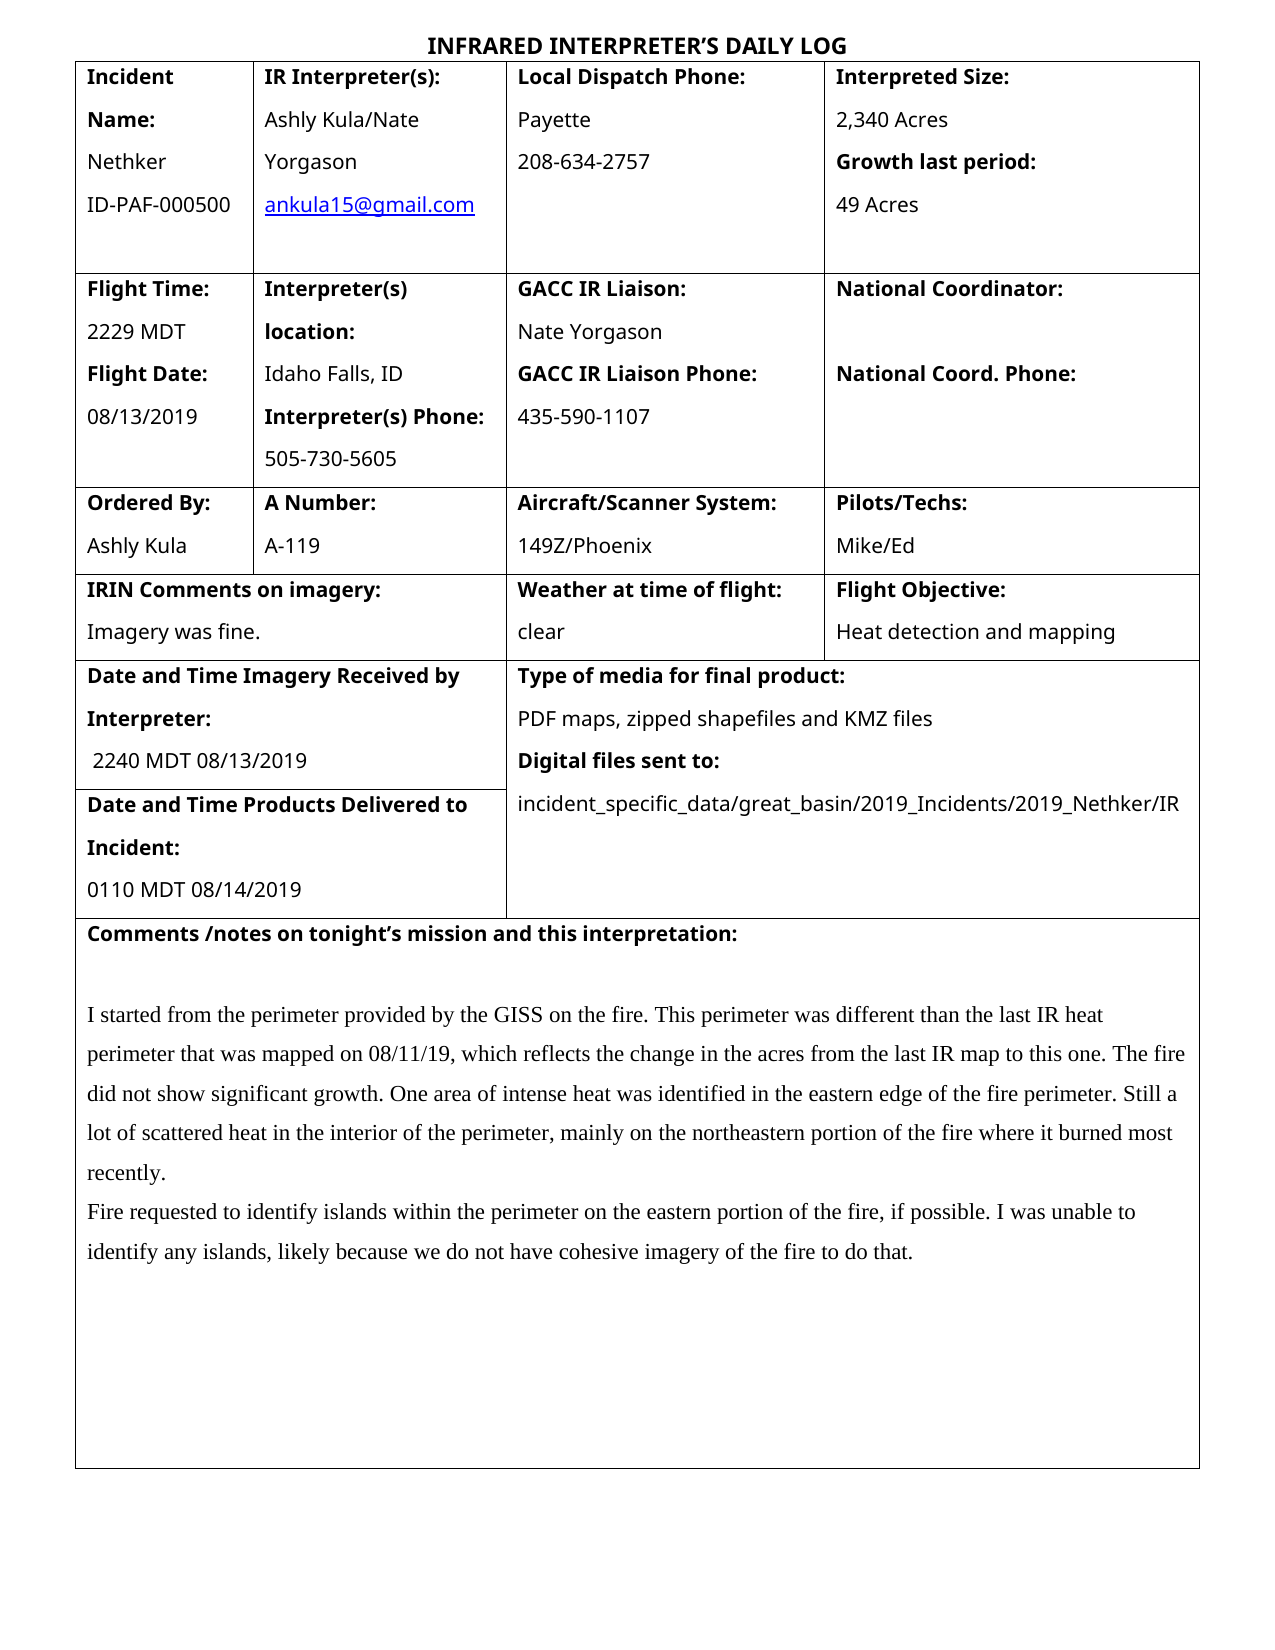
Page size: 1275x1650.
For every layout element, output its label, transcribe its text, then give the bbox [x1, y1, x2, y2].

table_cell Pilots/Techs: Mike/Ed [825, 488, 1199, 574]
table_cell Date and Time Imagery Received by Interpreter: 2240 MDT 08/13/2019 [76, 661, 506, 789]
table_header Local Dispatch Phone: Payette 208-634-2757 [507, 62, 824, 273]
table_cell IRIN Comments on imagery: Imagery was fine. [76, 575, 506, 660]
table_cell Aircraft/Scanner System: 149Z/Phoenix [507, 488, 824, 574]
table_cell GACC IR Liaison: Nate Yorgason GACC IR Liaison Phone: 435-590-1107 [507, 274, 824, 487]
table_header Interpreted Size: 2,340 Acres Growth last period: 49 Acres [825, 62, 1199, 273]
table_cell Type of media for final product: PDF maps, zipped shapefiles and KMZ files Digital files sent to: incident_specific_data/great_basin/2019_Incidents/2019_Nethker/IR [507, 661, 1199, 918]
table_cell Weather at time of flight: clear [507, 575, 824, 660]
table_cell A Number: A-119 [254, 488, 506, 574]
table_cell Ordered By: Ashly Kula [76, 488, 253, 574]
table_cell Interpreter(s) location: Idaho Falls, ID Interpreter(s) Phone: 505-730-5605 [254, 274, 506, 487]
table_cell Date and Time Products Delivered to Incident: 0110 MDT 08/14/2019 [76, 790, 506, 918]
table_header IR Interpreter(s): Ashly Kula/Nate Yorgason ankula15@gmail.com [254, 62, 506, 273]
table_cell Comments /notes on tonight’s mission and this interpretation: I started from the perimeter provided by the GISS on the fire. This perimeter was different than the last IR heat perimeter that was mapped on 08/11/19, which reflects the change in the acres from the last IR map to this one. The fire did not show significant growth. One area of intense heat was identified in the eastern edge of the fire perimeter. Still a lot of scattered heat in the interior of the perimeter, mainly on the northeastern portion of the fire where it burned most recently. Fire requested to identify islands within the perimeter on the eastern portion of the fire, if possible. I was unable to identify any islands, likely because we do not have cohesive imagery of the fire to do that. [76, 919, 1199, 1467]
table_cell Flight Time: 2229 MDT Flight Date: 08/13/2019 [76, 274, 253, 487]
table_cell National Coordinator: National Coord. Phone: [825, 274, 1199, 487]
table_header Incident Name: Nethker ID-PAF-000500 [76, 62, 253, 273]
table_cell Flight Objective: Heat detection and mapping [825, 575, 1199, 660]
